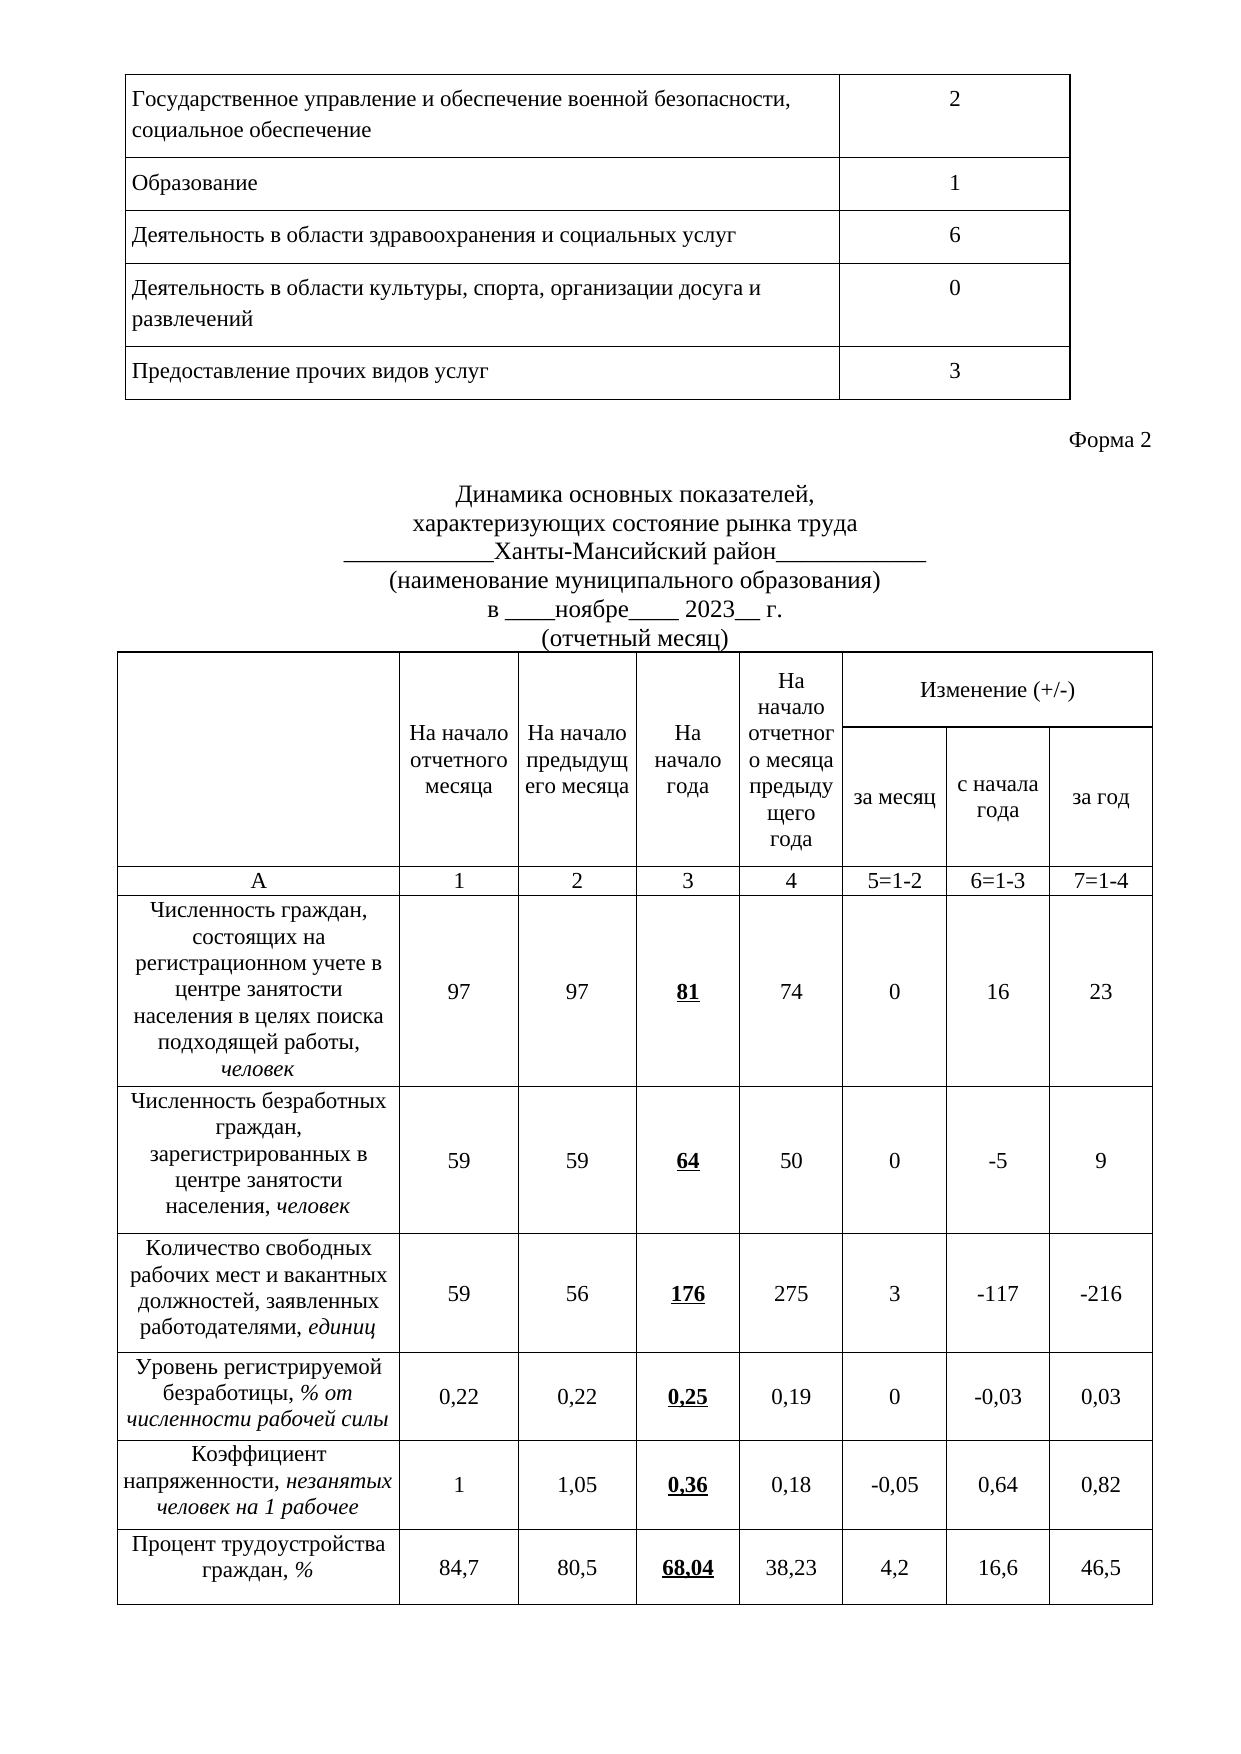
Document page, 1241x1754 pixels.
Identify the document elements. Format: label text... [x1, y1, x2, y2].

table_cell 56 [519, 1234, 636, 1352]
table_cell 68,04 [637, 1530, 739, 1604]
table_cell 97 [400, 896, 518, 1086]
table_cell Коэффициент напряженности, незанятых человек на 1 рабочее место [118, 1441, 399, 1529]
table_cell 0,36 [637, 1441, 739, 1529]
table_cell 176 [637, 1234, 739, 1352]
table_cell Деятельность в области культуры, спорта, организации досуга и развлечений [126, 264, 839, 346]
table_cell 275 [740, 1234, 842, 1352]
table_header На начало отчетного месяца предыдущего года [740, 653, 842, 866]
table_cell -0,05 [843, 1441, 946, 1529]
text (наименование муниципального образования) [118, 565, 1152, 594]
table_cell 0,64 [947, 1441, 1049, 1529]
table_cell -216 [1050, 1234, 1152, 1352]
table_cell 0,22 [400, 1353, 518, 1439]
table_cell 5=1-2 [843, 867, 946, 895]
table_cell 0 [843, 1353, 946, 1439]
table_cell 7=1-4 [1050, 867, 1152, 895]
table_cell 1 [840, 158, 1069, 210]
text Форма 2 [118, 426, 1152, 453]
table_cell -5 [947, 1087, 1049, 1233]
table_cell 1,05 [519, 1441, 636, 1529]
table_header На начало предыдущего месяца [519, 653, 636, 866]
table_cell Предоставление прочих видов услуг [126, 347, 839, 399]
table_cell 59 [519, 1087, 636, 1233]
table_cell за месяц [843, 728, 946, 866]
table_cell 0,22 [519, 1353, 636, 1439]
table_cell 0,03 [1050, 1353, 1152, 1439]
table_cell Количество свободных рабочих мест и вакантных должностей, заявленных работодателями, единиц [118, 1234, 399, 1352]
table_cell A [118, 867, 399, 895]
table_cell 0 [840, 264, 1069, 346]
table_cell 50 [740, 1087, 842, 1233]
table_cell 0,18 [740, 1441, 842, 1529]
table_cell -117 [947, 1234, 1049, 1352]
table_cell 46,5 [1050, 1530, 1152, 1604]
text ____________Ханты-Мансийский район____________ [118, 536, 1152, 565]
table_header На начало отчетного месяца [400, 653, 518, 866]
table_cell Образование [126, 158, 839, 210]
table_header Изменение (+/-) [843, 653, 1152, 726]
table_cell 0,82 [1050, 1441, 1152, 1529]
table_cell 9 [1050, 1087, 1152, 1233]
table_cell 6 [840, 211, 1069, 263]
table_cell 3 [840, 347, 1069, 399]
table_cell 38,23 [740, 1530, 842, 1604]
table_cell 4,2 [843, 1530, 946, 1604]
table_cell 16 [947, 896, 1049, 1086]
table_cell Деятельность в области здравоохранения и социальных услуг [126, 211, 839, 263]
table_cell 80,5 [519, 1530, 636, 1604]
table_cell 84,7 [400, 1530, 518, 1604]
table_cell за год [1050, 728, 1152, 866]
table_cell 23 [1050, 896, 1152, 1086]
table_cell 16,6 [947, 1530, 1049, 1604]
table_cell 0 [843, 896, 946, 1086]
table_cell с начала года [947, 728, 1049, 866]
table_header На начало года [637, 653, 739, 866]
table_header [118, 653, 399, 866]
table_cell 3 [637, 867, 739, 895]
table_cell 6=1-3 [947, 867, 1049, 895]
table_cell Численность безработных граждан, зарегистрированных в центре занятости населения, человек [118, 1087, 399, 1233]
table_cell 64 [637, 1087, 739, 1233]
table_cell Уровень регистрируемой безработицы, % от численности рабочей силы [118, 1353, 399, 1439]
table_cell 59 [400, 1087, 518, 1233]
table_cell 74 [740, 896, 842, 1086]
table_cell Государственное управление и обеспечение военной безопасности, социальное обеспечение [126, 75, 839, 157]
table_cell 0 [843, 1087, 946, 1233]
text в ____ноябре____ 2023__ г. [118, 594, 1152, 623]
table_cell 0,25 [637, 1353, 739, 1439]
table_cell 4 [740, 867, 842, 895]
table_cell 2 [840, 75, 1069, 157]
table_cell 0,19 [740, 1353, 842, 1439]
table_cell 1 [400, 1441, 518, 1529]
table_cell Процент трудоустройства граждан, % [118, 1530, 399, 1604]
text (отчетный месяц) [118, 623, 1152, 651]
table_cell 97 [519, 896, 636, 1086]
table_cell 3 [843, 1234, 946, 1352]
table_cell 81 [637, 896, 739, 1086]
text Динамика основных показателей, [118, 479, 1152, 508]
table_cell 59 [400, 1234, 518, 1352]
table_cell -0,03 [947, 1353, 1049, 1439]
table_cell 1 [400, 867, 518, 895]
table_cell Численность граждан, состоящих на регистрационном учете в центре занятости населения в целях поиска подходящей работы, человек [118, 896, 399, 1086]
text характеризующих состояние рынка труда [118, 508, 1152, 536]
table_cell 2 [519, 867, 636, 895]
